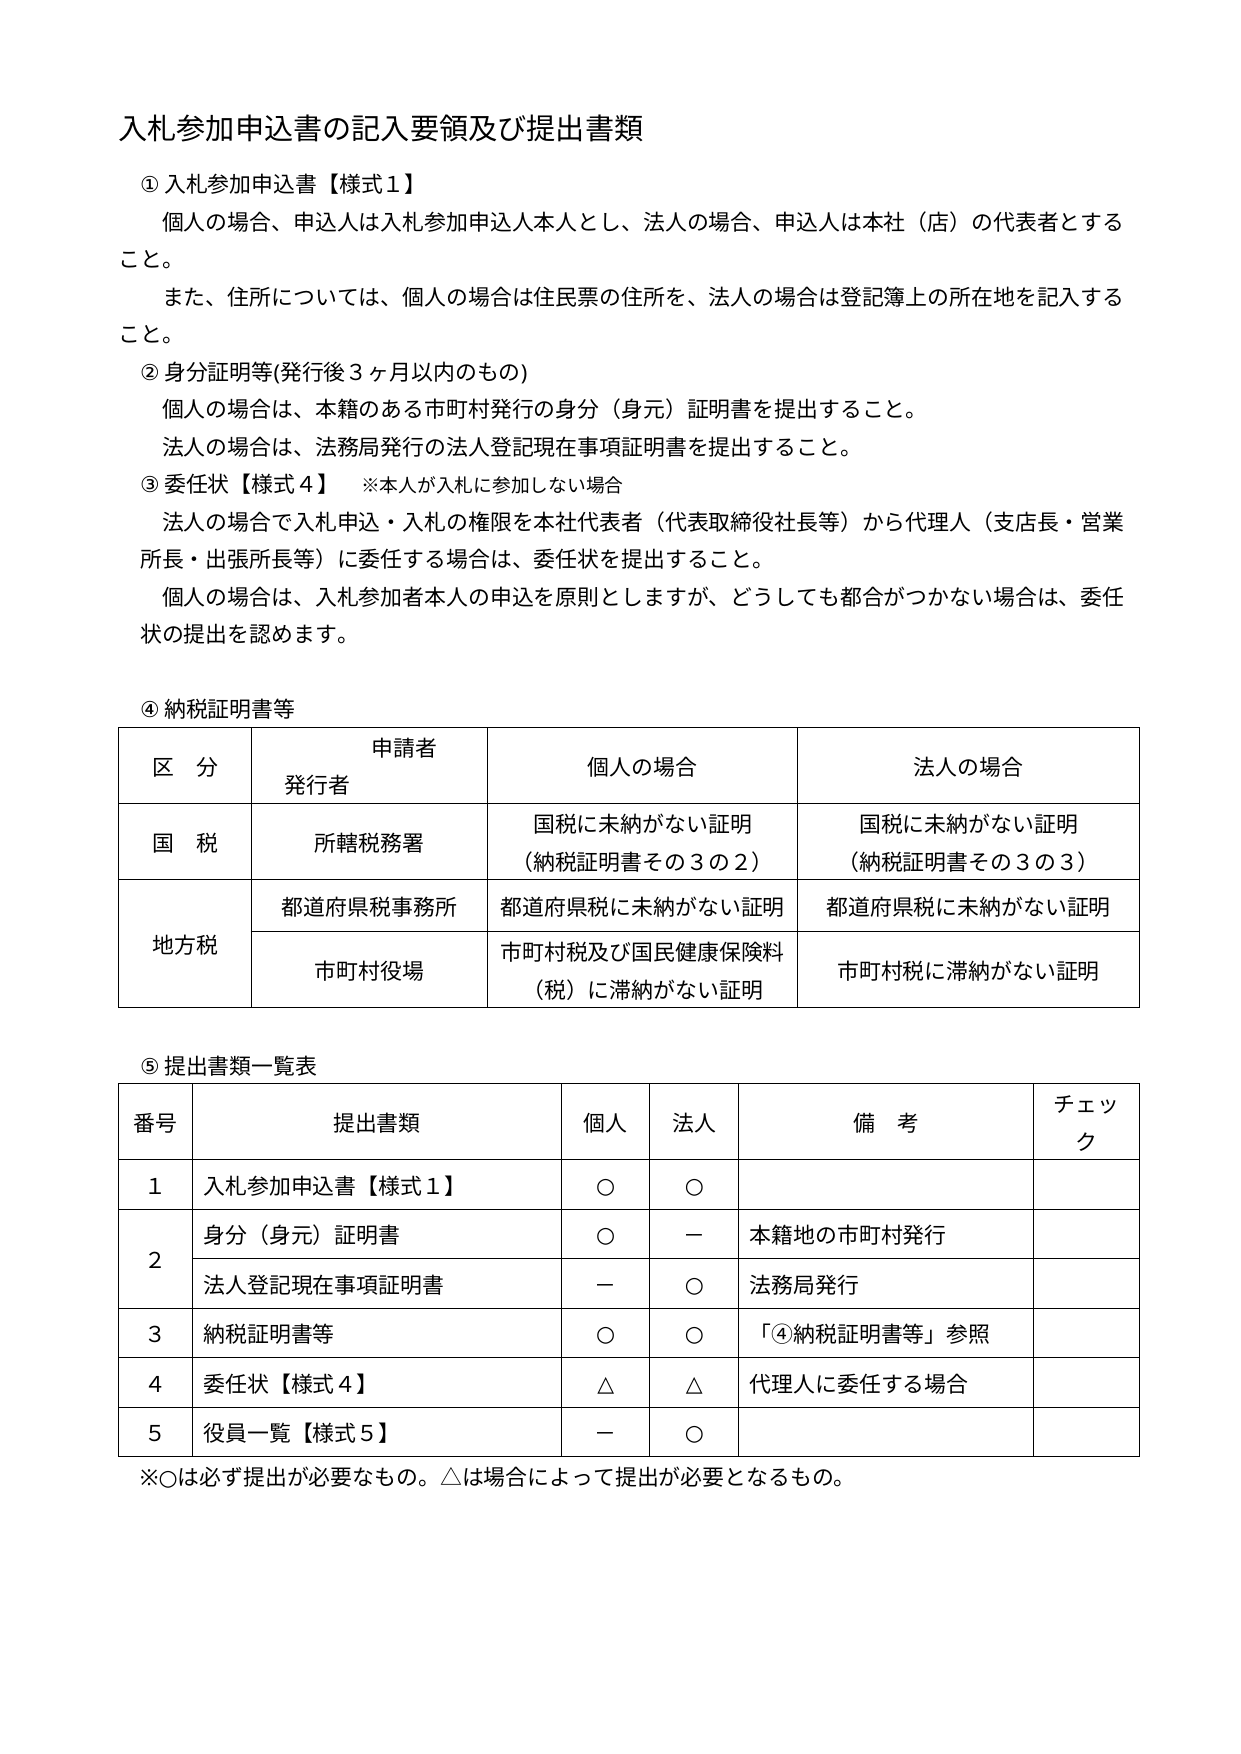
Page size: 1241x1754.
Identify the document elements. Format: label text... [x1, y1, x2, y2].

table_header 番号 [119, 1084, 192, 1159]
table_cell ５ [119, 1408, 192, 1456]
table_header 申請者 発行者 [252, 728, 487, 803]
text ①入札参加申込書【様式１】 [118, 164, 1140, 202]
table_cell － [650, 1210, 738, 1258]
table_cell 都道府県税事務所 [252, 880, 487, 931]
table_header 個人の場合 [488, 728, 797, 803]
table_cell 「④納税証明書等」参照 [739, 1309, 1033, 1357]
table_cell [1034, 1358, 1139, 1407]
table_cell △ [562, 1358, 649, 1407]
text ④納税証明書等 [118, 689, 1140, 727]
table_cell ○ [650, 1160, 738, 1209]
table_cell ２ [119, 1210, 192, 1308]
table_cell △ [650, 1358, 738, 1407]
table_cell 都道府県税に未納がない証明 [798, 880, 1139, 931]
text ※○は必ず提出が必要なもの。△は場合によって提出が必要となるもの。 [118, 1457, 1140, 1495]
table_cell ３ [119, 1309, 192, 1357]
text 個人の場合は、本籍のある市町村発行の身分（身元）証明書を提出すること。 [118, 389, 1140, 427]
text ⑤提出書類一覧表 [118, 1046, 1140, 1083]
table_cell 身分（身元）証明書 [193, 1210, 561, 1258]
table_header 提出書類 [193, 1084, 561, 1159]
table_cell 所轄税務署 [252, 804, 487, 879]
table_cell 市町村役場 [252, 932, 487, 1007]
table_cell 法務局発行 [739, 1259, 1033, 1308]
text また、住所については、個人の場合は住民票の住所を、法人の場合は登記簿上の所在地を記入すること。 [118, 277, 1140, 352]
table_header 個人 [562, 1084, 649, 1159]
table_cell 市町村税及び国民健康保険料 （税）に滞納がない証明 [488, 932, 797, 1007]
text 法人の場合で入札申込・入札の権限を本社代表者（代表取締役社長等）から代理人（支店長・営業所長・出張所長等）に委任する場合は、委任状を提出すること。 [140, 502, 1140, 577]
text 法人の場合は、法務局発行の法人登記現在事項証明書を提出すること。 [118, 427, 1140, 464]
table_cell [1034, 1408, 1139, 1456]
text 入札参加申込書の記入要領及び提出書類 [118, 89, 1140, 164]
text ②身分証明等(発行後３ヶ月以内のもの) [118, 352, 1140, 389]
table_cell [1034, 1259, 1139, 1308]
table_cell － [562, 1408, 649, 1456]
table_cell ○ [562, 1160, 649, 1209]
table_cell [1034, 1210, 1139, 1258]
table_cell [739, 1408, 1033, 1456]
table_cell 国 税 [119, 804, 251, 879]
table_cell ○ [650, 1259, 738, 1308]
table_cell 代理人に委任する場合 [739, 1358, 1033, 1407]
table_header 法人の場合 [798, 728, 1139, 803]
table_cell 本籍地の市町村発行 [739, 1210, 1033, 1258]
table_cell 委任状【様式４】 [193, 1358, 561, 1407]
table_cell ○ [562, 1210, 649, 1258]
table_cell 役員一覧【様式５】 [193, 1408, 561, 1456]
table_cell 市町村税に滞納がない証明 [798, 932, 1139, 1007]
table_cell [1034, 1160, 1139, 1209]
table_cell 法人登記現在事項証明書 [193, 1259, 561, 1308]
table_header チェック [1034, 1084, 1139, 1159]
text 個人の場合は、入札参加者本人の申込を原則としますが、どうしても都合がつかない場合は、委任状の提出を認めます。 [140, 577, 1140, 652]
table_cell ○ [650, 1408, 738, 1456]
table_header 区 分 [119, 728, 251, 803]
table_cell ４ [119, 1358, 192, 1407]
table_cell － [562, 1259, 649, 1308]
table_cell 国税に未納がない証明 （納税証明書その３の２） [488, 804, 797, 879]
table_cell [1034, 1309, 1139, 1357]
table_cell ○ [650, 1309, 738, 1357]
table_cell 国税に未納がない証明 （納税証明書その３の３） [798, 804, 1139, 879]
table_cell 地方税 [119, 880, 251, 1007]
table_cell 都道府県税に未納がない証明 [488, 880, 797, 931]
text 個人の場合、申込人は入札参加申込人本人とし、法人の場合、申込人は本社（店）の代表者とすること。 [118, 202, 1140, 277]
table_header 法人 [650, 1084, 738, 1159]
table_cell ○ [562, 1309, 649, 1357]
table_cell 入札参加申込書【様式１】 [193, 1160, 561, 1209]
table_header 備 考 [739, 1084, 1033, 1159]
table_cell １ [119, 1160, 192, 1209]
table_cell 納税証明書等 [193, 1309, 561, 1357]
text ③委任状【様式４】 ※本人が入札に参加しない場合 [118, 464, 1140, 502]
table_cell [739, 1160, 1033, 1209]
